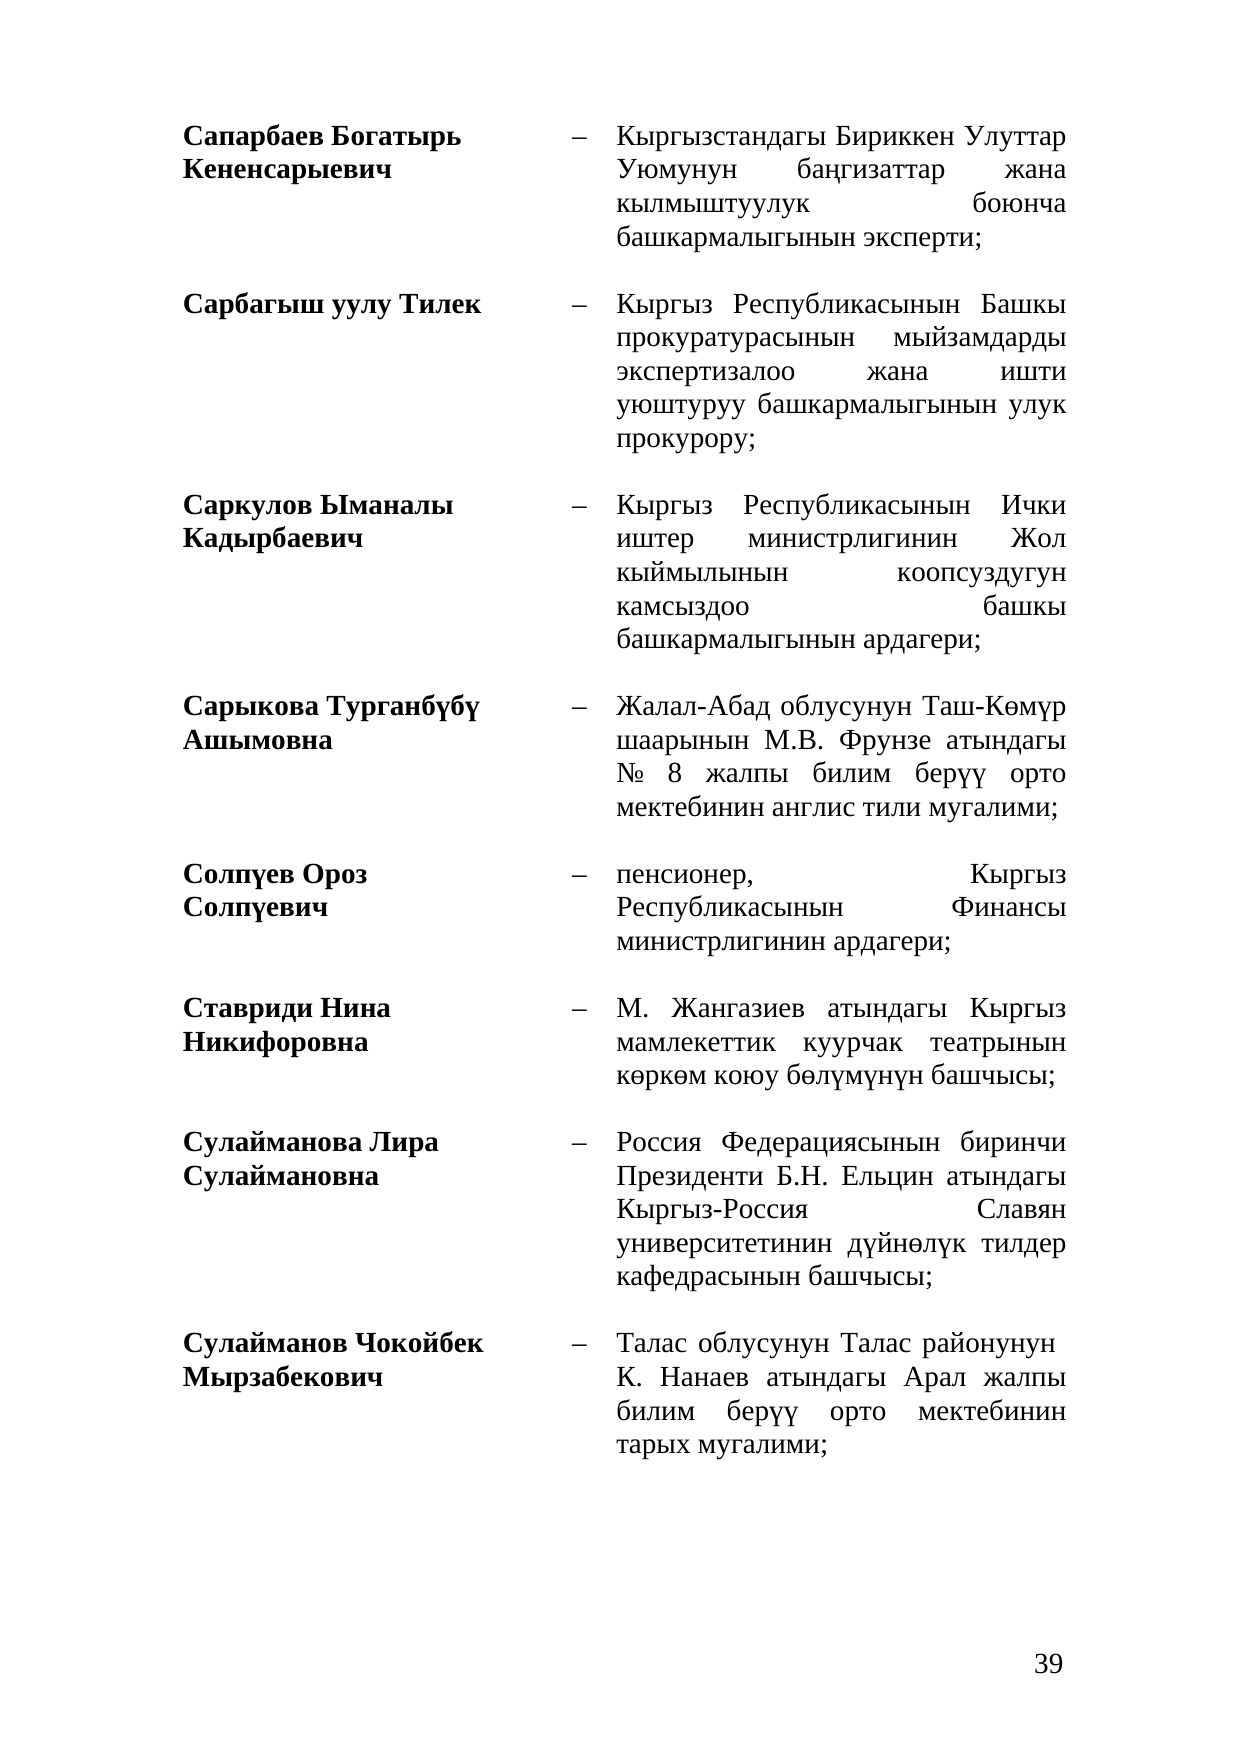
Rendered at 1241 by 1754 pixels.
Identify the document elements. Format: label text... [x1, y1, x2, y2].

table_cell Сулайманова Лира Сулаймановна [171, 1124, 561, 1326]
table_cell – [561, 118, 605, 286]
table_cell Ставриди Нина Никифоровна [171, 990, 561, 1124]
table_cell пенсионер, Кыргыз Республикасынын Финансы министрлигинин ардагери; [605, 856, 1078, 990]
table_cell Кыргызстандагы Бириккен Улуттар Уюмунун баңгизаттар жана кылмыштуулук боюнча башкармалыгынын эксперти; [605, 118, 1078, 286]
table_cell – [561, 487, 605, 688]
table_cell Кыргыз Республикасынын Башкы прокуратурасынын мыйзамдарды экспертизалоо жана ишти уюштуруу башкармалыгынын улук прокурору; [605, 286, 1078, 487]
table_cell Сапарбаев Богатырь Кененсарыевич [171, 118, 561, 286]
table_cell Кыргыз Республикасынын Ички иштер министрлигинин Жол кыймылынын коопсуздугун камсыздоо башкы башкармалыгынын ардагери; [605, 487, 1078, 688]
table_cell – [561, 1124, 605, 1326]
table_cell М. Жангазиев атындагы Кыргыз мамлекеттик куурчак театрынын көркөм коюу бөлүмүнүн башчысы; [605, 990, 1078, 1124]
table_cell Жалал-Абад облусунун Таш-Көмүр шаарынын М.В. Фрунзе атындагы № 8 жалпы билим берүү орто мектебинин англис тили мугалими; [605, 688, 1078, 856]
table_cell Сарыкова Турганбүбү Ашымовна [171, 688, 561, 856]
table_cell – [561, 286, 605, 487]
table_cell Солпүев Ороз Солпүевич [171, 856, 561, 990]
table_cell – [561, 856, 605, 990]
table_cell Сарбагыш уулу Тилек [171, 286, 561, 487]
table_cell – [561, 688, 605, 856]
table_cell Талас облусунун Талас районунун К. Нанаев атындагы Арал жалпы билим берүү орто мектебинин тарых мугалими; [605, 1326, 1078, 1493]
table_cell – [561, 1326, 605, 1493]
table_cell Саркулов Ыманалы Кадырбаевич [171, 487, 561, 688]
table_cell – [561, 990, 605, 1124]
table_cell Россия Федерациясынын биринчи Президенти Б.Н. Ельцин атындагы Кыргыз-Россия Славян университетинин дүйнөлүк тилдер кафедрасынын башчысы; [605, 1124, 1078, 1326]
table_cell Сулайманов Чокойбек Мырзабекович [171, 1326, 561, 1493]
